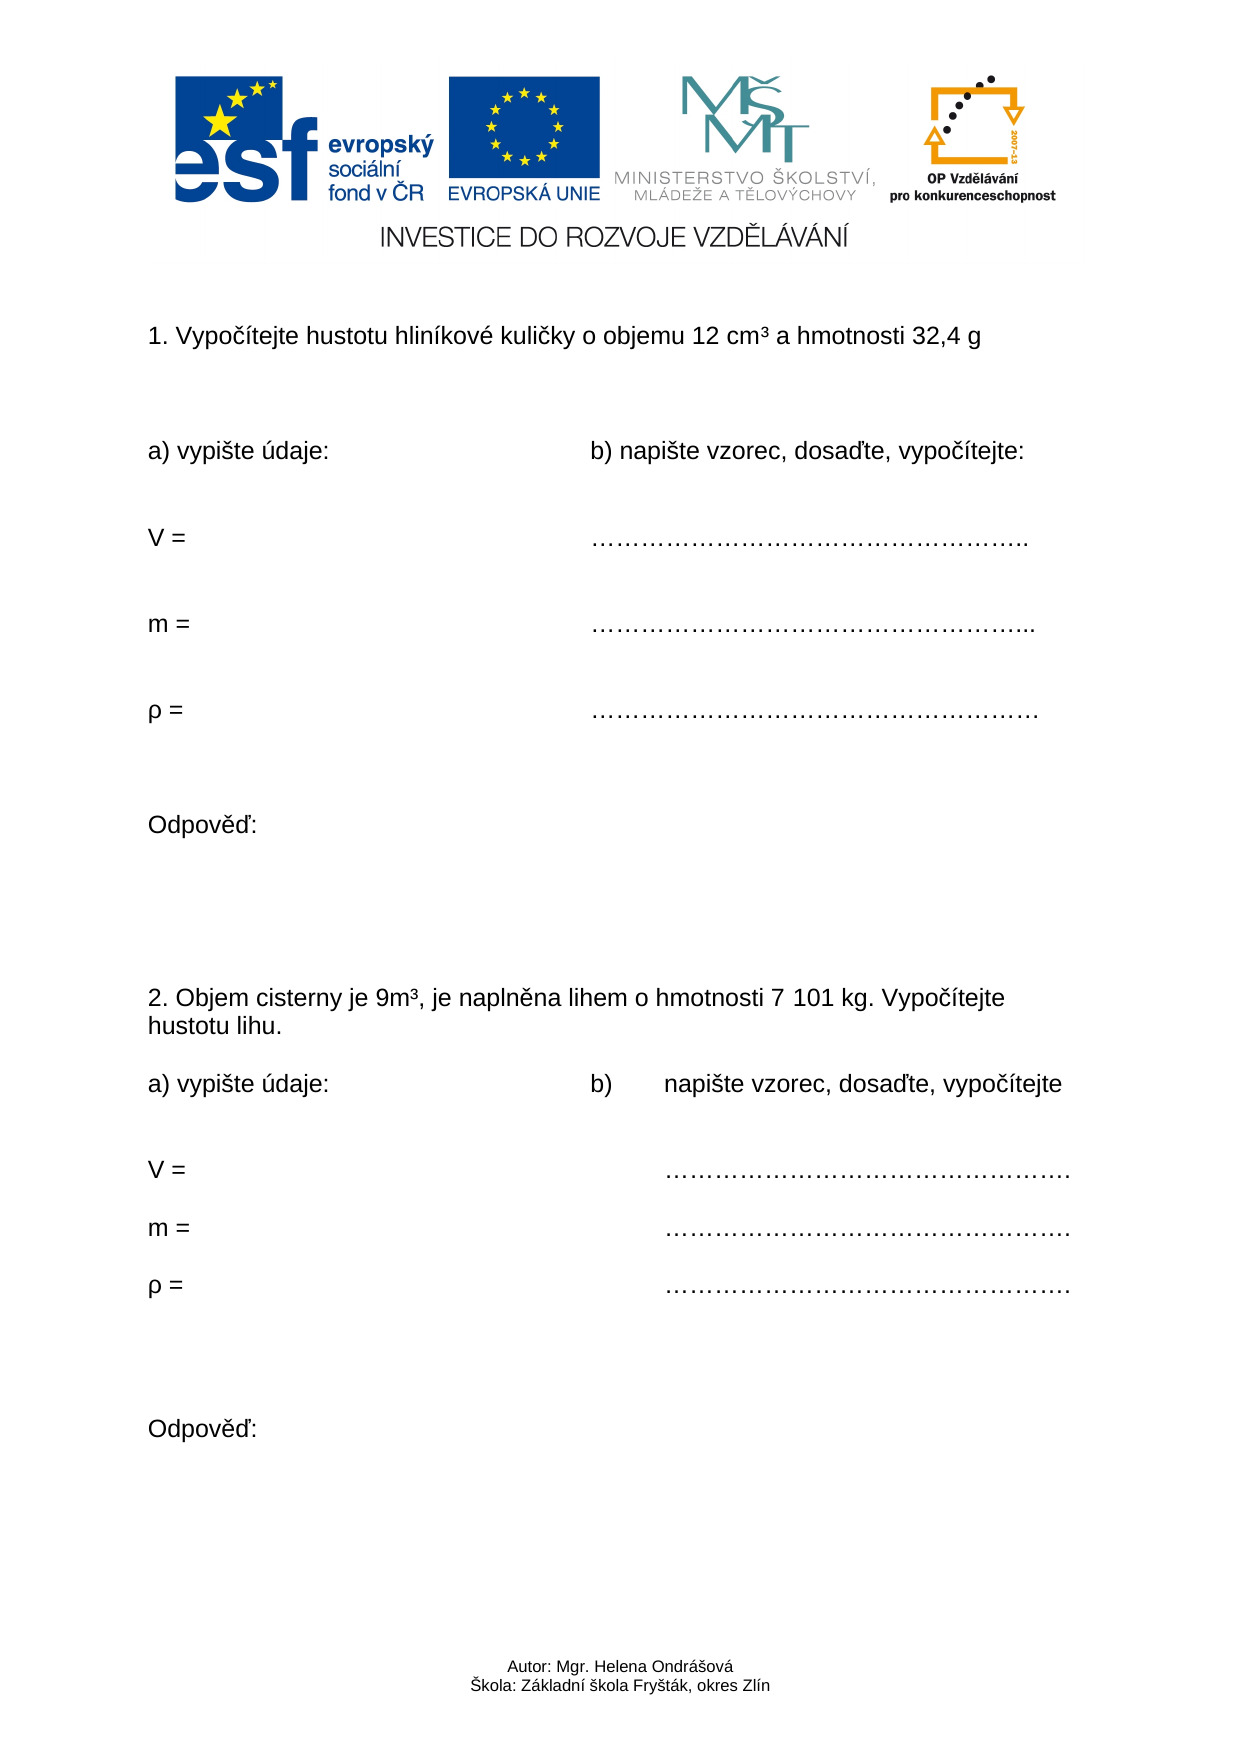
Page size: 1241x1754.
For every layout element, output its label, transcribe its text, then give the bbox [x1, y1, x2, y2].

text Odpověď: [148, 810, 1092, 839]
text ρ = ……………………………………………… [148, 695, 1092, 724]
text a) vypište údaje: b) napište vzorec, dosaďte, vypočítejte: [148, 436, 1092, 465]
text a) vypište údaje: b) napište vzorec, dosaďte, vypočítejte [148, 1069, 1092, 1097]
picture [147, 59, 1084, 264]
text V = …………………………………………….. [148, 522, 1092, 551]
text Odpověď: [148, 1414, 1092, 1442]
text m = ……………………………………………... [148, 609, 1092, 637]
text ρ = …………………………………………. [148, 1270, 1092, 1299]
text m = …………………………………………. [148, 1212, 1092, 1241]
text 1. Vypočítejte hustotu hliníkové kuličky o objemu 12 cm³ a hmotnosti 32,4 g [148, 321, 1092, 350]
text V = …………………………………………. [148, 1155, 1092, 1184]
text 2. Objem cisterny je 9m³, je naplněna lihem o hmotnosti 7 101 kg. Vypočítejte hustotu lihu. [148, 982, 1092, 1040]
